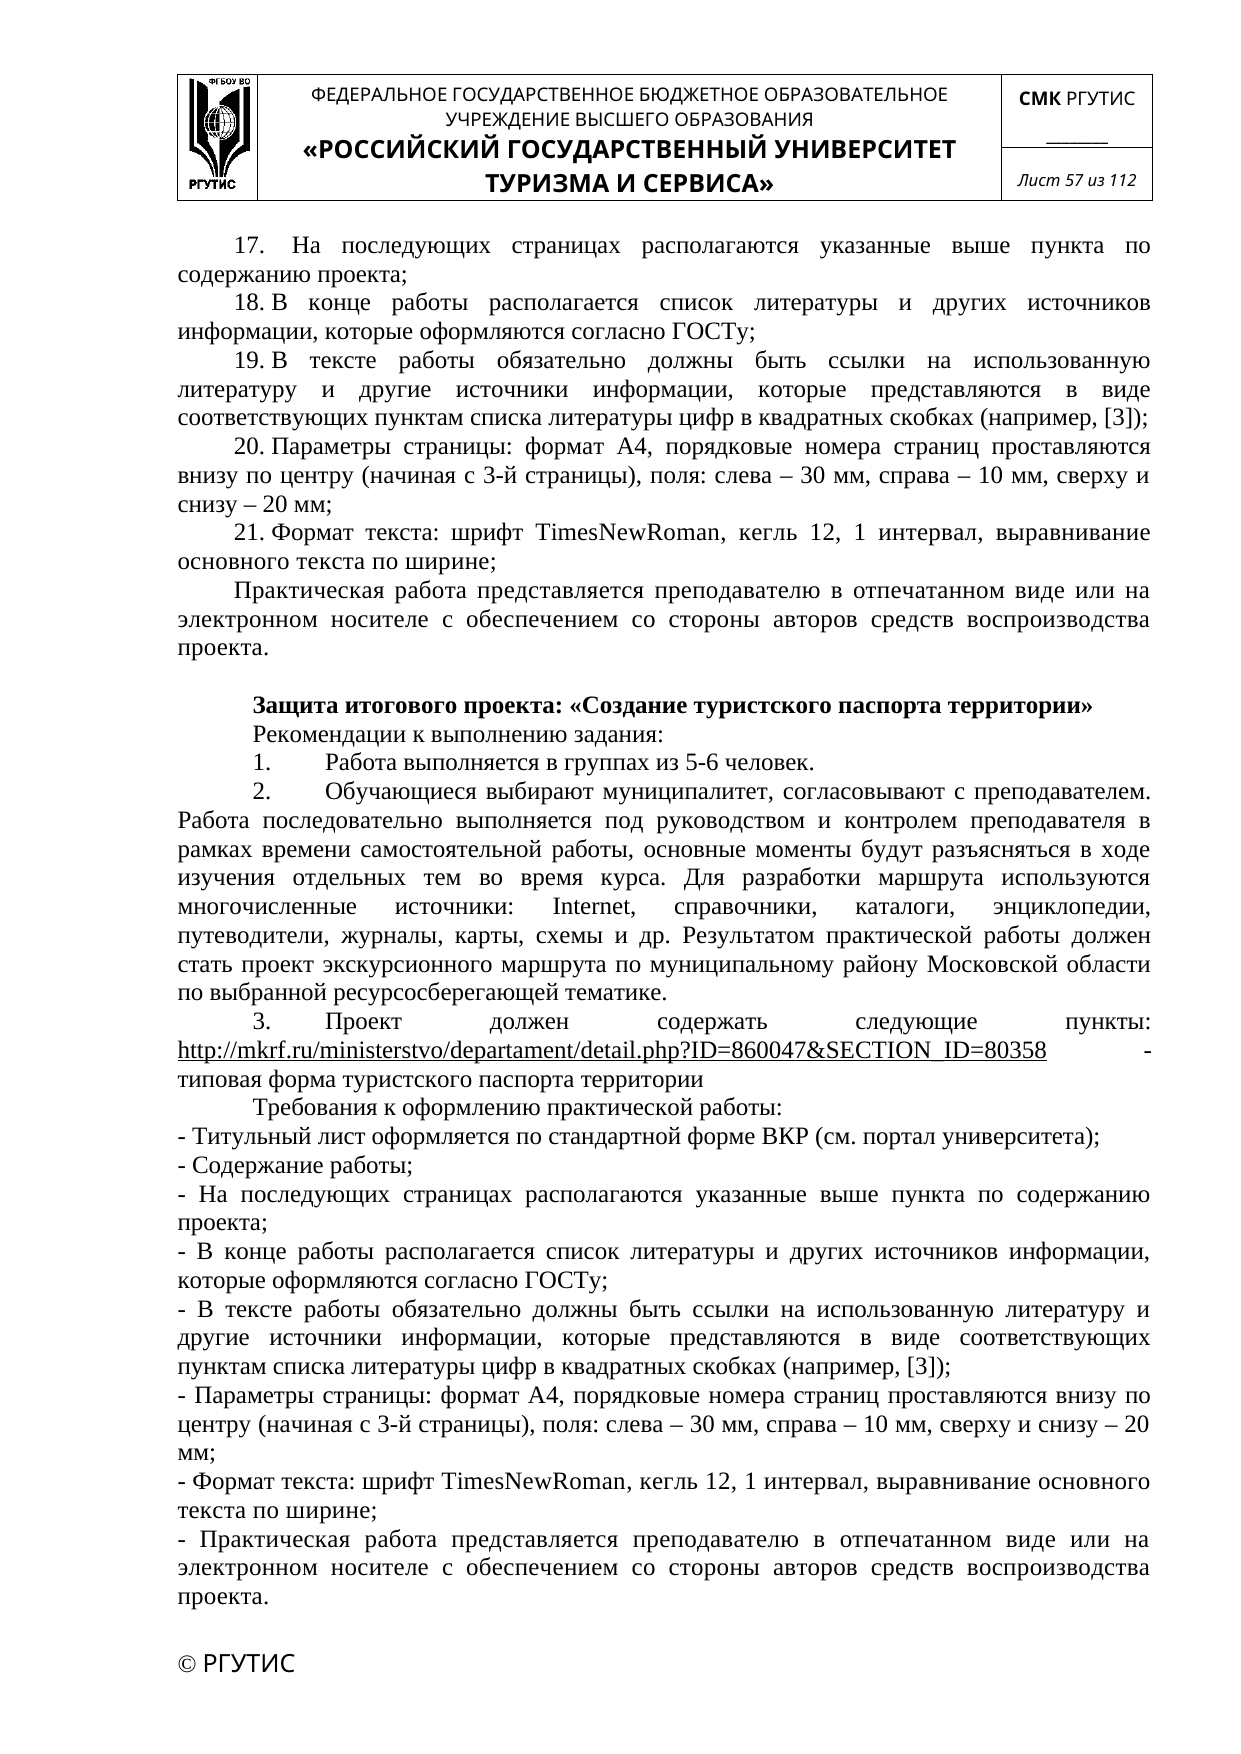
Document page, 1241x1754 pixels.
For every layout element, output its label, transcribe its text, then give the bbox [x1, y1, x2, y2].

text - Параметры страницы: формат А4, порядковые номера страниц проставляются внизу по центру (начиная с 3-й страницы), поля: слева – 30 мм, справа – 10 мм, сверху и снизу – 20 мм; [177, 1380, 1152, 1466]
text - Содержание работы; [177, 1150, 1152, 1179]
list Формат текста: шрифт TimesNewRoman, кегль 12, 1 интервал, выравнивание основного текста по ширине; [177, 517, 1152, 575]
list Параметры страницы: формат А4, порядковые номера страниц проставляются внизу по центру (начиная с 3-й страницы), поля: слева – 30 мм, справа – 10 мм, сверху и снизу – 20 мм; [177, 431, 1152, 517]
list Проект должен содержать следующие пункты: http://mkrf.ru/ministerstvo/departament/detail.php?ID=860047&SECTION_ID=80358 - типовая форма туристского паспорта территории [177, 1006, 1152, 1092]
list В тексте работы обязательно должны быть ссылки на использованную литературу и другие источники информации, которые представляются в виде соответствующих пунктам списка литературы цифр в квадратных скобках (например, [3]); [177, 345, 1152, 431]
text - Формат текста: шрифт TimesNewRoman, кегль 12, 1 интервал, выравнивание основного текста по ширине; [177, 1466, 1152, 1524]
text Практическая работа представляется преподавателю в отпечатанном виде или на электронном носителе с обеспечением со стороны авторов средств воспроизводства проекта. [177, 575, 1152, 661]
text - В конце работы располагается список литературы и других источников информации, которые оформляются согласно ГОСТу; [177, 1236, 1152, 1294]
text - Титульный лист оформляется по стандартной форме ВКР (см. портал университета); [177, 1121, 1152, 1150]
text - Практическая работа представляется преподавателю в отпечатанном виде или на электронном носителе с обеспечением со стороны авторов средств воспроизводства проекта. [177, 1524, 1152, 1610]
list В конце работы располагается список литературы и других источников информации, которые оформляются согласно ГОСТу; [177, 287, 1152, 345]
list Работа выполняется в группах из 5-6 человек. [177, 747, 1152, 776]
text Требования к оформлению практической работы: [177, 1092, 1152, 1121]
text - В тексте работы обязательно должны быть ссылки на использованную литературу и другие источники информации, которые представляются в виде соответствующих пунктам списка литературы цифр в квадратных скобках (например, [3]); [177, 1294, 1152, 1380]
text - На последующих страницах располагаются указанные выше пункта по содержанию проекта; [177, 1179, 1152, 1236]
list Обучающиеся выбирают муниципалитет, согласовывают с преподавателем. Работа последовательно выполняется под руководством и контролем преподавателя в рамках времени самостоятельной работы, основные моменты будут разъясняться в ходе изучения отдельных тем во время курса. Для разработки маршрута используются многочисленные источники: Internet, справочники, каталоги, энциклопедии, путеводители, журналы, карты, схемы и др. Результатом практической работы должен стать проект экскурсионного маршрута по муниципальному району Московской области по выбранной ресурсосберегающей тематике. [177, 776, 1152, 1006]
text Рекомендации к выполнению задания: [177, 719, 1152, 747]
list На последующих страницах располагаются указанные выше пункта по содержанию проекта; [177, 230, 1152, 287]
text Защита итогового проекта: «Создание туристского паспорта территории» [177, 690, 1152, 719]
